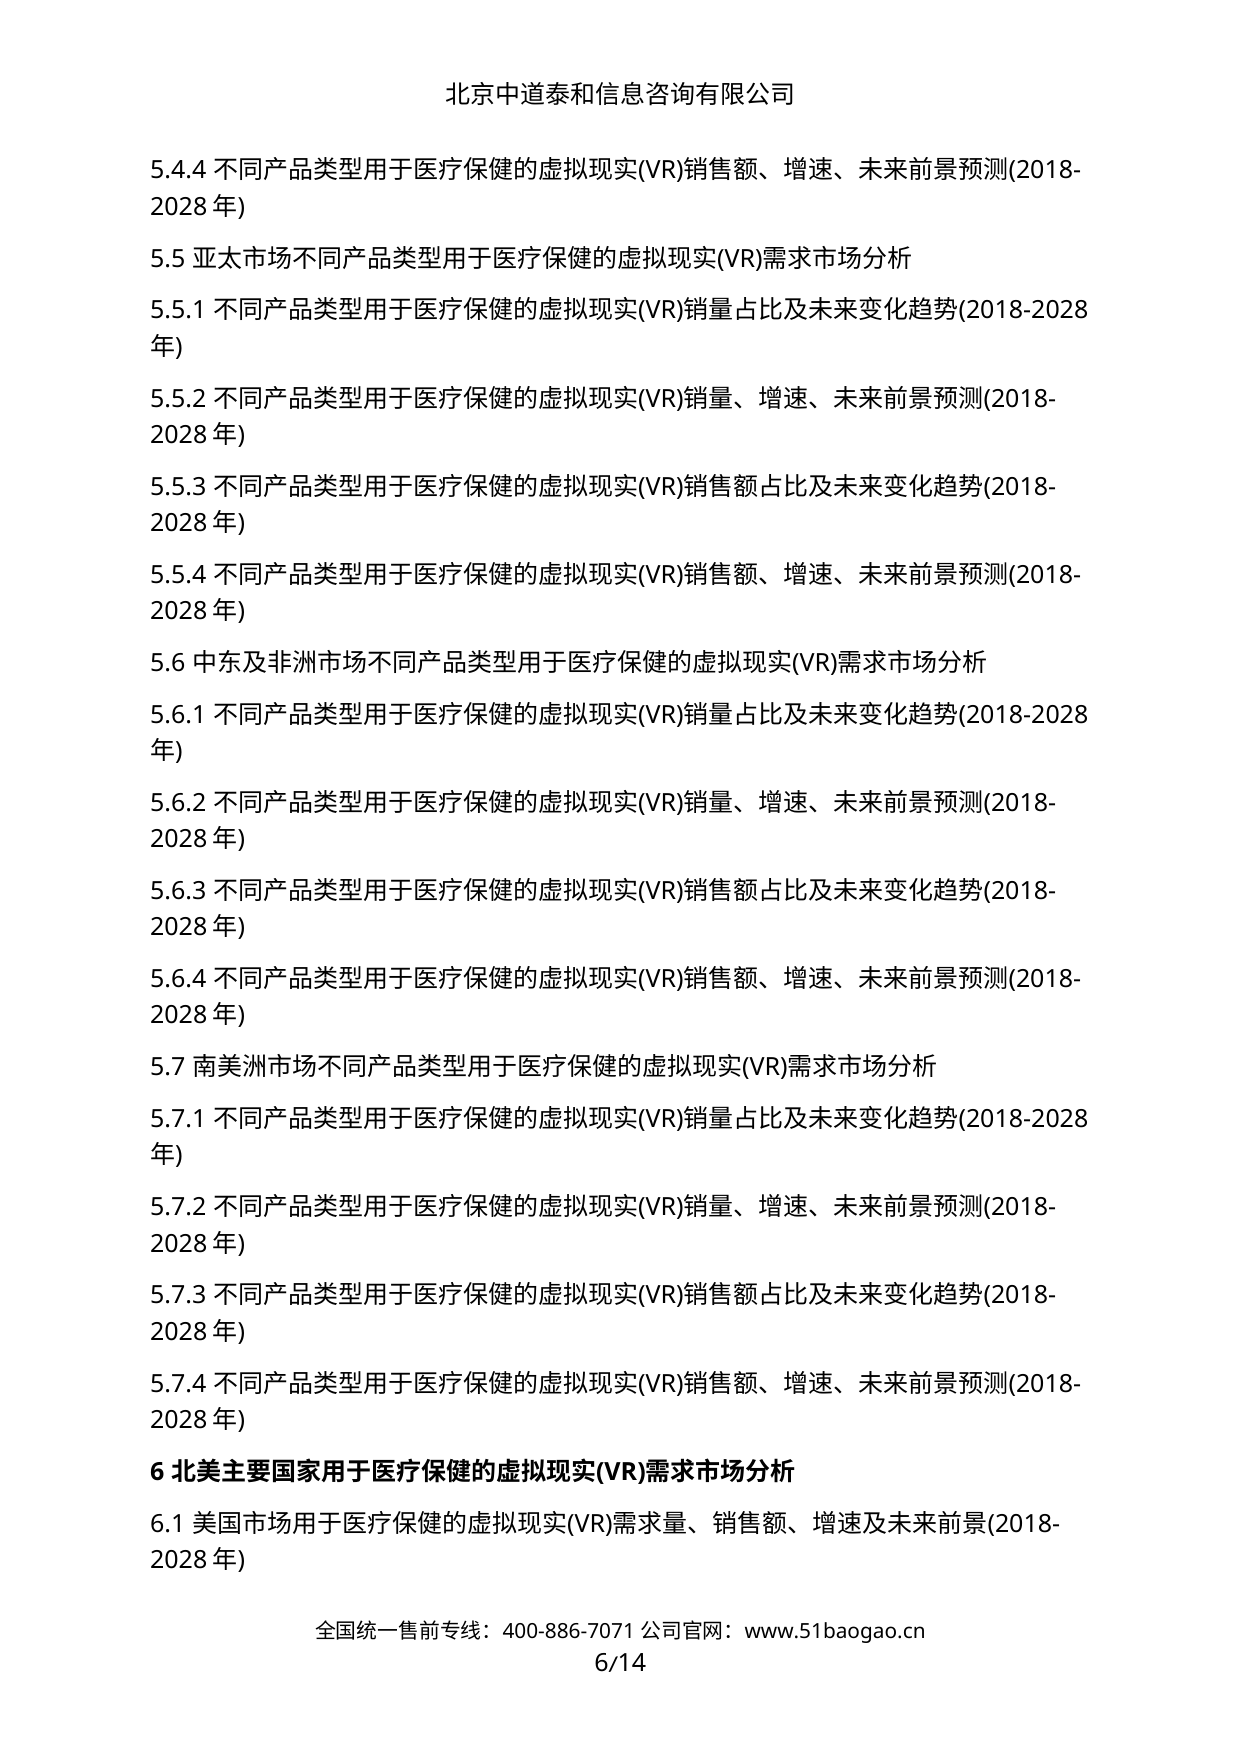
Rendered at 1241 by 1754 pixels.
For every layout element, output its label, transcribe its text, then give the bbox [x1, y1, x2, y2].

text 5.6.3 不同产品类型用于医疗保健的虚拟现实(VR)销售额占比及未来变化趋势(2018-2028年) [150, 871, 1090, 943]
text 5.6.2 不同产品类型用于医疗保健的虚拟现实(VR)销量、增速、未来前景预测(2018-2028年) [150, 782, 1090, 855]
text 5.7.4 不同产品类型用于医疗保健的虚拟现实(VR)销售额、增速、未来前景预测(2018-2028年) [150, 1363, 1090, 1436]
text 5.4.4 不同产品类型用于医疗保健的虚拟现实(VR)销售额、增速、未来前景预测(2018-2028年) [150, 150, 1090, 222]
text 5.6.1 不同产品类型用于医疗保健的虚拟现实(VR)销量占比及未来变化趋势(2018-2028年) [150, 694, 1090, 767]
text 5.7 南美洲市场不同产品类型用于医疗保健的虚拟现实(VR)需求市场分析 [150, 1047, 1090, 1083]
text 5.5.2 不同产品类型用于医疗保健的虚拟现实(VR)销量、增速、未来前景预测(2018-2028年) [150, 378, 1090, 451]
text 5.6.4 不同产品类型用于医疗保健的虚拟现实(VR)销售额、增速、未来前景预测(2018-2028年) [150, 959, 1090, 1031]
text 5.7.1 不同产品类型用于医疗保健的虚拟现实(VR)销量占比及未来变化趋势(2018-2028年) [150, 1099, 1090, 1171]
text 6.1 美国市场用于医疗保健的虚拟现实(VR)需求量、销售额、增速及未来前景(2018-2028年) [150, 1503, 1090, 1576]
text 5.5.3 不同产品类型用于医疗保健的虚拟现实(VR)销售额占比及未来变化趋势(2018-2028年) [150, 466, 1090, 539]
text 5.7.2 不同产品类型用于医疗保健的虚拟现实(VR)销量、增速、未来前景预测(2018-2028年) [150, 1187, 1090, 1259]
text 5.6 中东及非洲市场不同产品类型用于医疗保健的虚拟现实(VR)需求市场分析 [150, 642, 1090, 679]
text 6 北美主要国家用于医疗保健的虚拟现实(VR)需求市场分析 [150, 1451, 1090, 1487]
text 5.5.4 不同产品类型用于医疗保健的虚拟现实(VR)销售额、增速、未来前景预测(2018-2028年) [150, 554, 1090, 627]
text 5.7.3 不同产品类型用于医疗保健的虚拟现实(VR)销售额占比及未来变化趋势(2018-2028年) [150, 1275, 1090, 1347]
text 5.5 亚太市场不同产品类型用于医疗保健的虚拟现实(VR)需求市场分析 [150, 238, 1090, 274]
text 5.5.1 不同产品类型用于医疗保健的虚拟现实(VR)销量占比及未来变化趋势(2018-2028年) [150, 290, 1090, 362]
